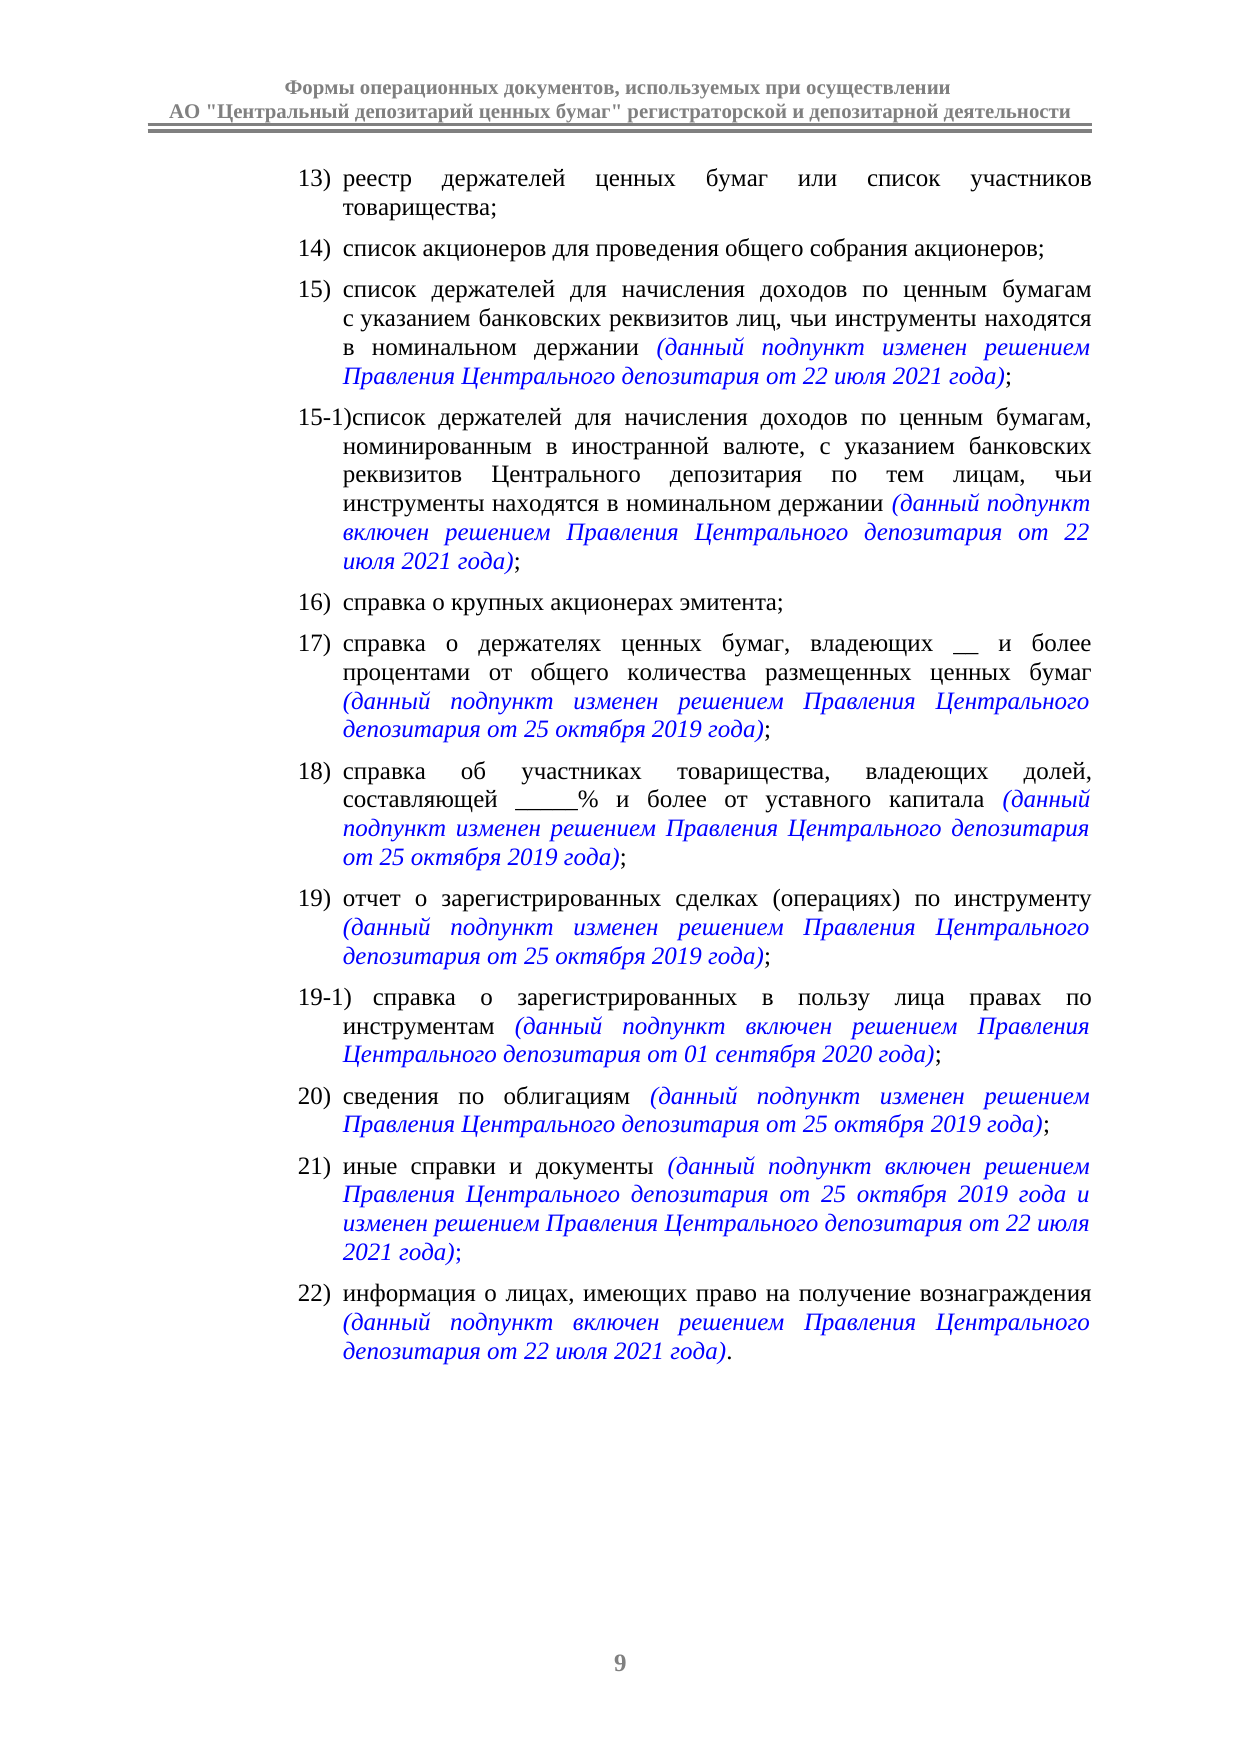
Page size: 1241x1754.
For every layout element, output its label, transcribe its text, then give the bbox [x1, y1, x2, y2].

text 21) иные справки и документы (данный подпункт включен решением Правления Центрального депозитария от 25 октября 2019 года и изменен решением Правления Центрального депозитария от 22 июля 2021 года); [148, 1151, 1092, 1266]
text 19) отчет о зарегистрированных сделках (операциях) по инструменту (данный подпункт изменен решением Правления Центрального депозитария от 25 октября 2019 года); [148, 883, 1092, 969]
text 18) справка об участниках товарищества, владеющих долей, составляющей _____% и более от уставного капитала (данный подпункт изменен решением Правления Центрального депозитария от 25 октября 2019 года); [148, 756, 1092, 871]
text 20) сведения по облигациям (данный подпункт изменен решением Правления Центрального депозитария от 25 октября 2019 года); [148, 1081, 1092, 1138]
text 14) список акционеров для проведения общего собрания акционеров; [148, 233, 1092, 262]
text 22) информация о лицах, имеющих право на получение вознаграждения (данный подпункт включен решением Правления Центрального депозитария от 22 июля 2021 года). [148, 1278, 1092, 1364]
text 16) справка о крупных акционерах эмитента; [148, 587, 1092, 616]
text 17) справка о держателях ценных бумаг, владеющих __ и более процентами от общего количества размещенных ценных бумаг (данный подпункт изменен решением Правления Центрального депозитария от 25 октября 2019 года); [148, 628, 1092, 743]
text 15-1)список держателей для начисления доходов по ценным бумагам, номинированным в иностранной валюте, с указанием банковских реквизитов Центрального депозитария по тем лицам, чьи инструменты находятся в номинальном держании (данный подпункт включен решением Правления Центрального депозитария от 22 июля 2021 года); [148, 402, 1092, 574]
text 13) реестр держателей ценных бумаг или список участников товарищества; [148, 163, 1092, 221]
text 19-1) справка о зарегистрированных в пользу лица правах по инструментам (данный подпункт включен решением Правления Центрального депозитария от 01 сентября 2020 года); [148, 982, 1092, 1068]
text 15) список держателей для начисления доходов по ценным бумагам с указанием банковских реквизитов лиц, чьи инструменты находятся в номинальном держании (данный подпункт изменен решением Правления Центрального депозитария от 22 июля 2021 года); [148, 274, 1092, 389]
